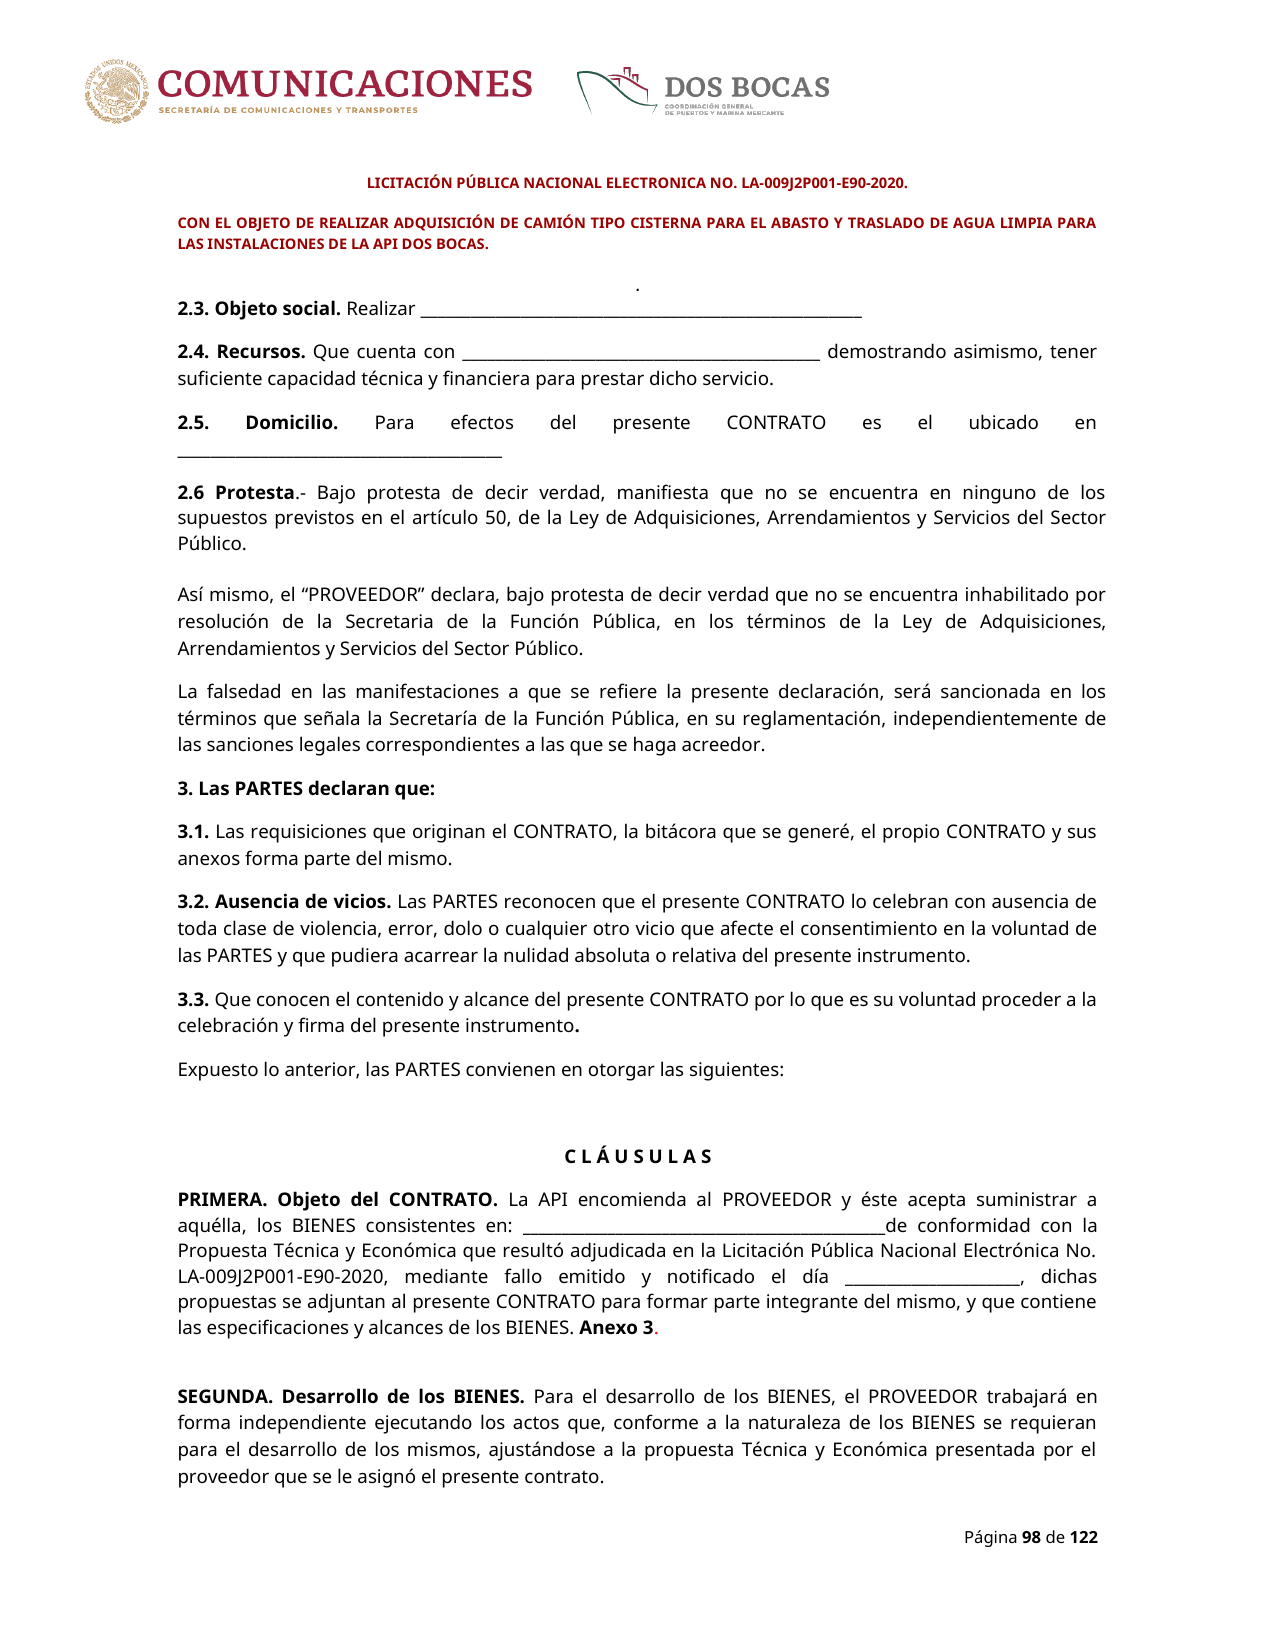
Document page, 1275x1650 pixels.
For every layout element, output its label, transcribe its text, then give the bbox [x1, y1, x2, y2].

text 2.6 Protesta.- Bajo protesta de decir verdad, manifiesta que no se encuentra en ninguno de los supuestos previstos en el artículo 50, de la Ley de Adquisiciones, Arrendamientos y Servicios del Sector Público. [177, 479, 1107, 556]
text 2.4. Recursos. Que cuenta con ___________________________________________ demostrando asimismo, tener suficiente capacidad técnica y financiera para prestar dicho servicio. [177, 339, 1098, 391]
text 2.3. Objeto social. Realizar _____________________________________________________ [177, 295, 1098, 321]
text 3.3. Que conocen el contenido y alcance del presente CONTRATO por lo que es su voluntad proceder a la celebración y firma del presente instrumento. [177, 986, 1098, 1038]
picture [577, 67, 829, 115]
text Así mismo, el “PROVEEDOR” declara, bajo protesta de decir verdad que no se encuentra inhabilitado por resolución de la Secretaria de la Función Pública, en los términos de la Ley de Adquisiciones, Arrendamientos y Servicios del Sector Público. [177, 581, 1107, 660]
picture [80, 51, 536, 134]
text 2.5. Domicilio. Para efectos del presente CONTRATO es el ubicado en _______________________________________ [177, 409, 1098, 461]
text La falsedad en las manifestaciones a que se refiere la presente declaración, será sancionada en los términos que señala la Secretaría de la Función Pública, en su reglamentación, independientemente de las sanciones legales correspondientes a las que se haga acreedor. [177, 678, 1107, 757]
text 3. Las PARTES declaran que: [177, 775, 1098, 801]
text SEGUNDA. Desarrollo de los BIENES. Para el desarrollo de los BIENES, el PROVEEDOR trabajará en forma independiente ejecutando los actos que, conforme a la naturaleza de los BIENES se requieran para el desarrollo de los mismos, ajustándose a la propuesta Técnica y Económica presentada por el proveedor que se le asignó el presente contrato. [177, 1383, 1098, 1489]
text PRIMERA. Objeto del CONTRATO. La API encomienda al PROVEEDOR y éste acepta suministrar a aquélla, los BIENES consistentes en: _______________________________________________de conformidad con la Propuesta Técnica y Económica que resultó adjudicada en la Licitación Pública Nacional Electrónica No. LA-009J2P001-E90-2020, mediante fallo emitido y notificado el día _____________________, dichas propuestas se adjuntan al presente CONTRATO para formar parte integrante del mismo, y que contiene las especificaciones y alcances de los BIENES. Anexo 3. [177, 1186, 1098, 1339]
text Expuesto lo anterior, las PARTES convienen en otorgar las siguientes: [177, 1056, 1098, 1082]
text C L Á U S U L A S [177, 1143, 1098, 1168]
text 3.1. Las requisiciones que originan el CONTRATO, la bitácora que se generé, el propio CONTRATO y sus anexos forma parte del mismo. [177, 819, 1098, 871]
text 3.2. Ausencia de vicios. Las PARTES reconocen que el presente CONTRATO lo celebran con ausencia de toda clase de violencia, error, dolo o cualquier otro vicio que afecte el consentimiento en la voluntad de las PARTES y que pudiera acarrear la nulidad absoluta o relativa del presente instrumento. [177, 889, 1098, 968]
